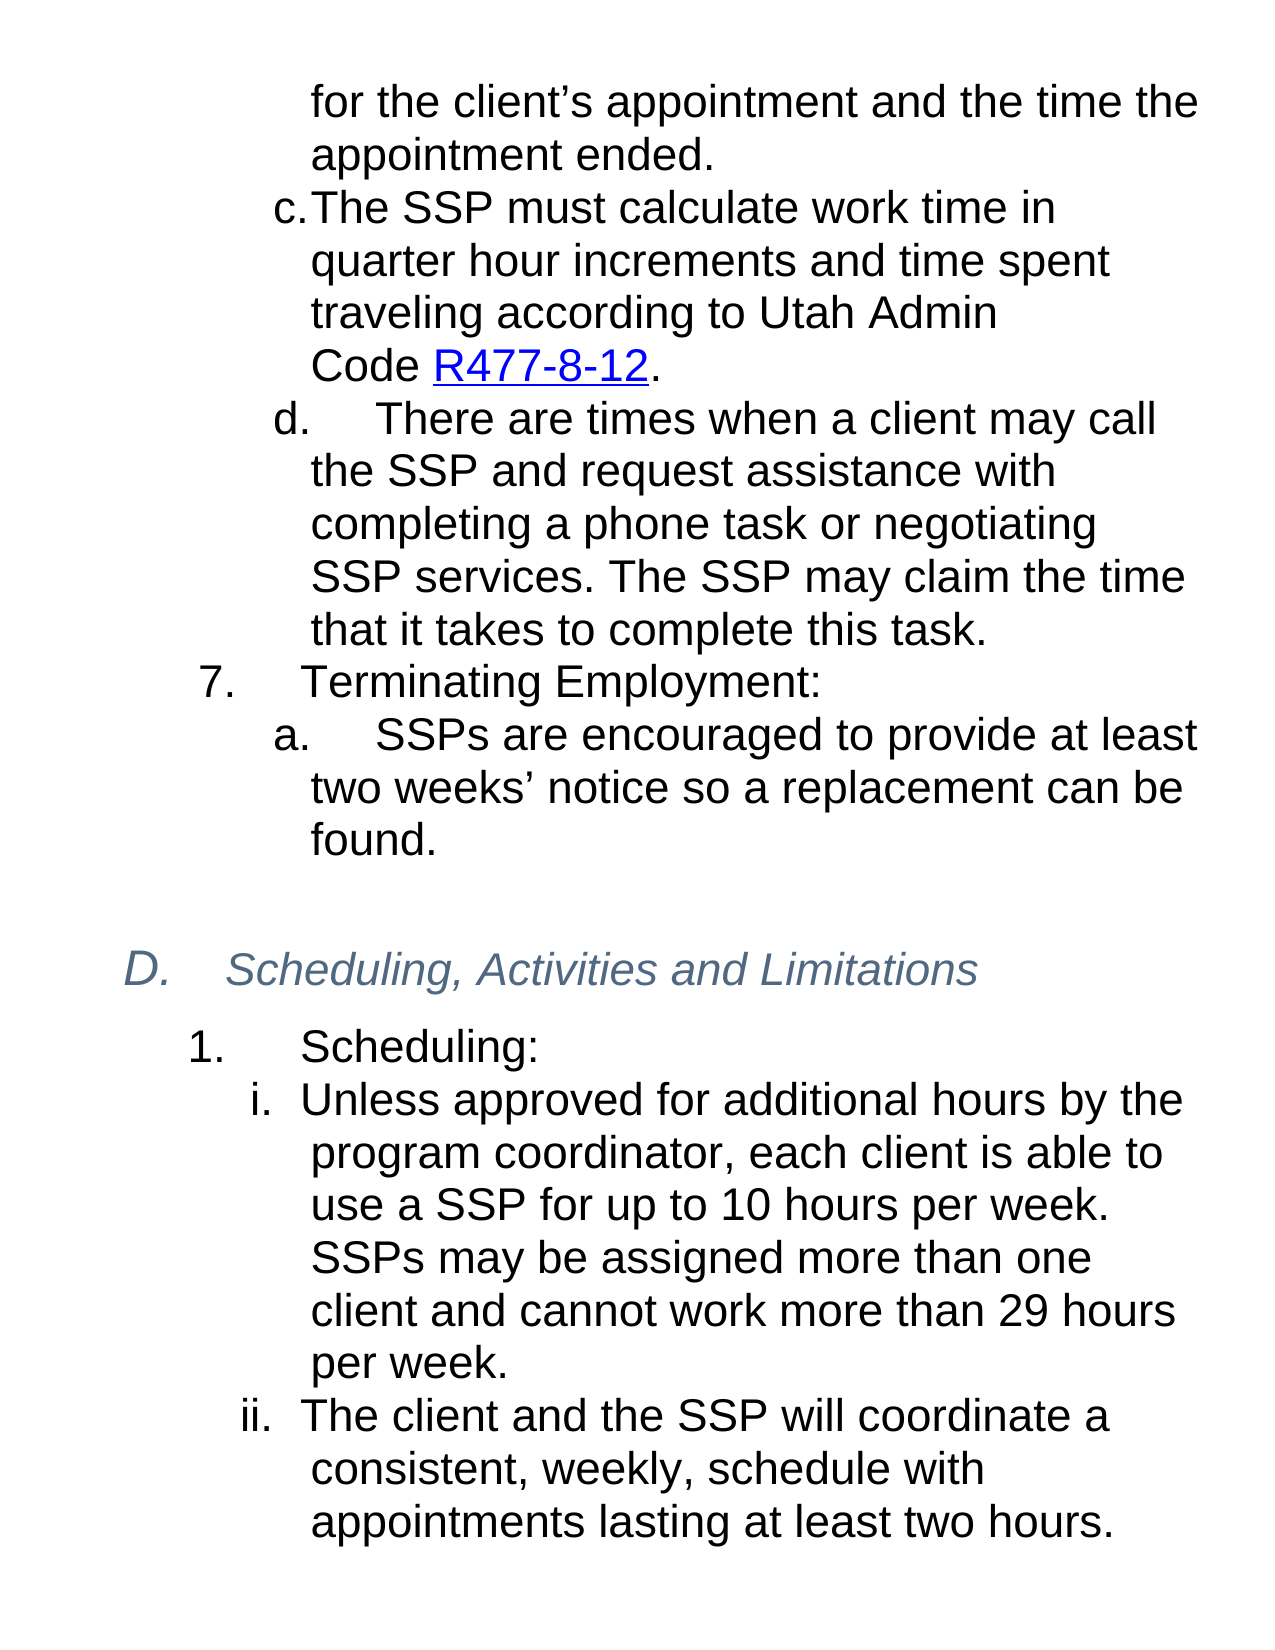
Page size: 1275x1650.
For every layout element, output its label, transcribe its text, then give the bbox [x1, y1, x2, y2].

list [273, 75, 1200, 180]
subtitle Scheduling, Activities and Limitations [123, 938, 1200, 996]
list The client and the SSP will coordinate a consistent, weekly, schedule with appointments lasting at least two hours. [273, 1389, 1200, 1547]
list Terminating Employment: [198, 655, 1200, 707]
list The SSP must calculate work time in quarter hour increments and time spent traveling according to Utah Admin Code R477-8-12. [273, 180, 1200, 391]
list Unless approved for additional hours by the program coordinator, each client is able to use a SSP for up to 10 hours per week. SSPs may be assigned more than one client and cannot work more than 29 hours per week. [273, 1072, 1200, 1389]
list There are times when a client may call the SSP and request assistance with completing a phone task or negotiating SSP services. The SSP may claim the time that it takes to complete this task. [273, 391, 1200, 655]
list Scheduling: [187, 1020, 1200, 1072]
list SSPs are encouraged to provide at least two weeks’ notice so a replacement can be found. [273, 707, 1200, 866]
